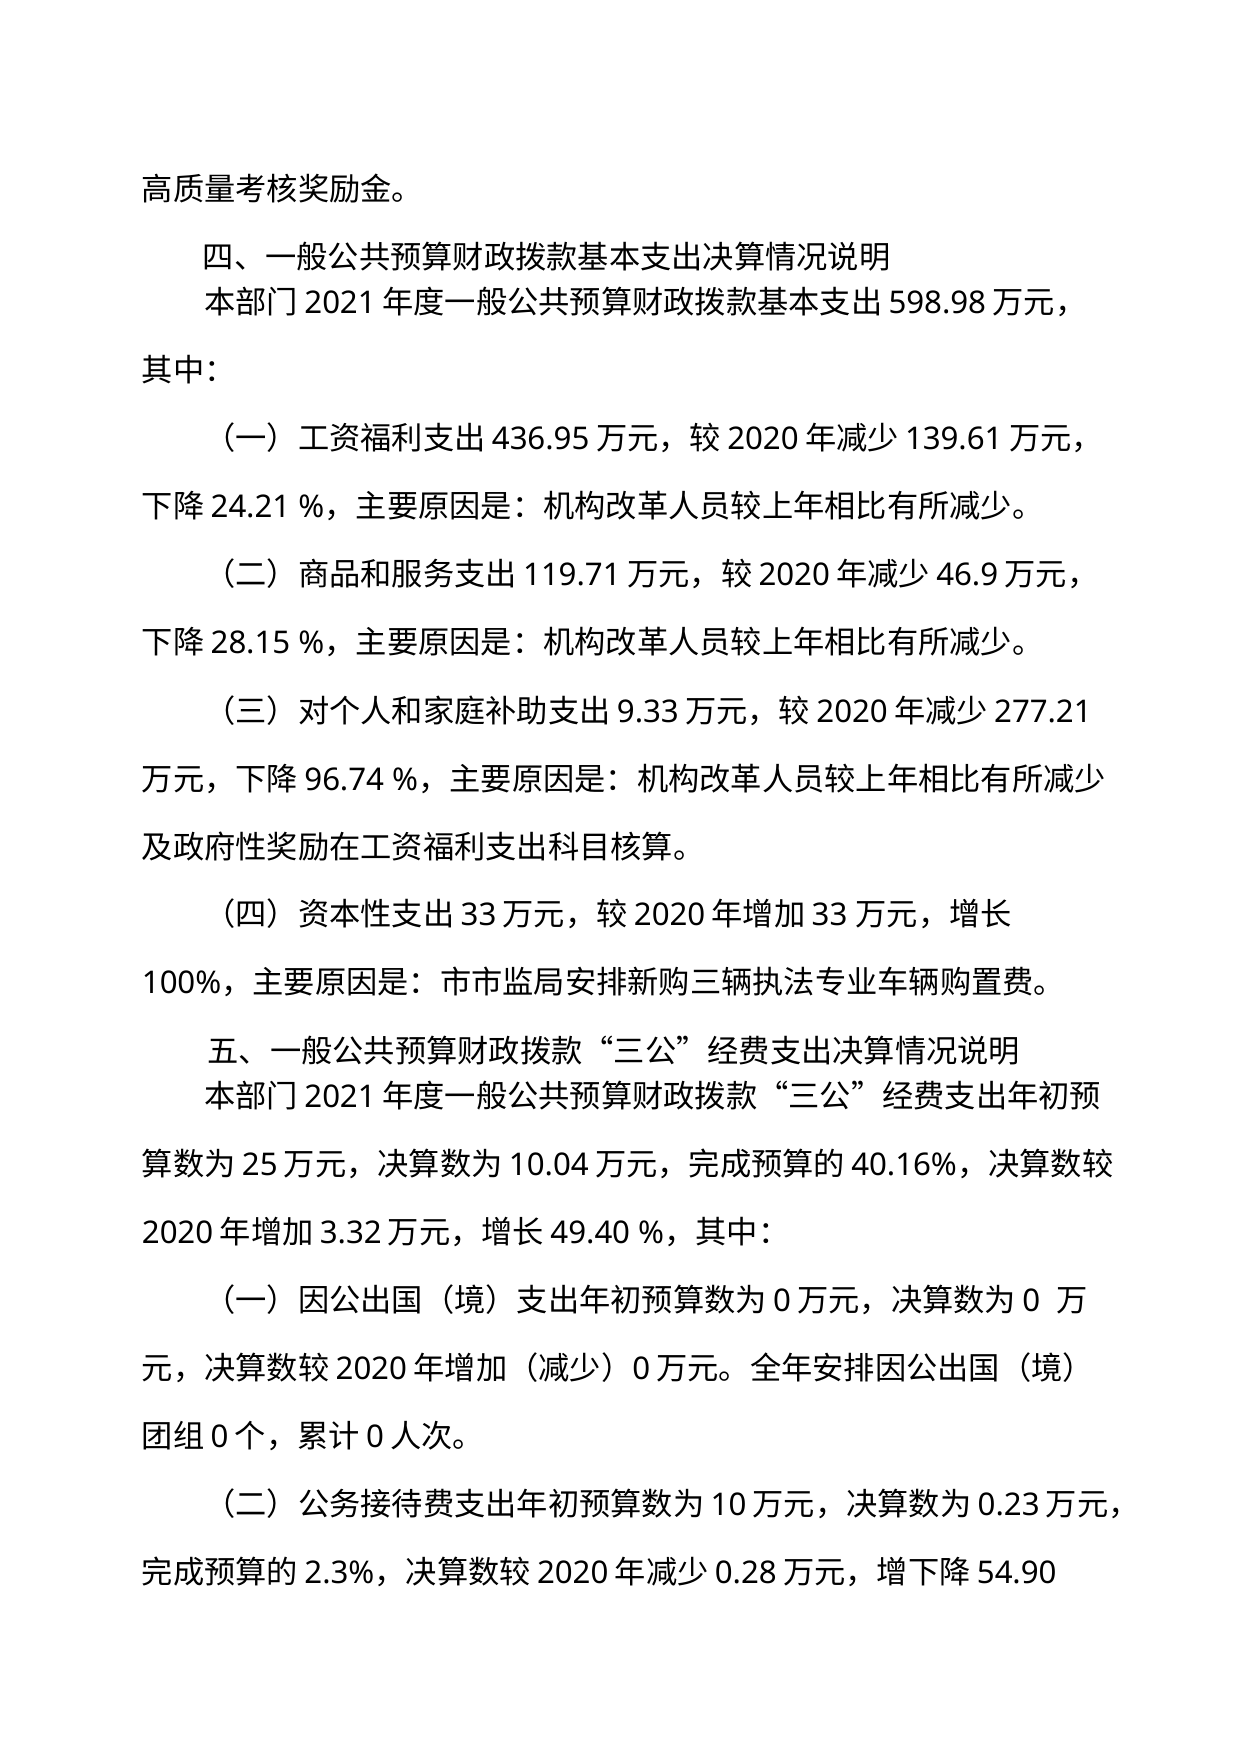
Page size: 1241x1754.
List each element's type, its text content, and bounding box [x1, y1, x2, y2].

text （四）资本性支出33万元，较2020年增加33 万元，增长100%，主要原因是：市市监局安排新购三辆执法专业车辆购置费。 [142, 889, 1115, 1003]
text （三）对个人和家庭补助支出9.33万元，较2020年减少277.21 万元，下降96.74 %，主要原因是：机构改革人员较上年相比有所减少及政府性奖励在工资福利支出科目核算。 [142, 686, 1115, 867]
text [142, 1479, 1115, 1593]
text 本部门2021年度一般公共预算财政拨款基本支出598.98万元，其中： [142, 278, 1115, 391]
text （一）工资福利支出436.95万元，较2020年减少139.61万元，下降24.21 %，主要原因是：机构改革人员较上年相比有所减少。 [142, 413, 1115, 527]
text 本部门2021年度一般公共预算财政拨款“三公”经费支出年初预算数为25万元，决算数为10.04万元，完成预算的40.16%，决算数较2020年增加3.32万元，增长49.40 %，其中： [142, 1071, 1115, 1252]
text 五、一般公共预算财政拨款“三公”经费支出决算情况说明 [142, 1026, 1115, 1071]
text （一）因公出国（境）支出年初预算数为0万元，决算数为0 万元，决算数较2020年增加（减少）0万元。全年安排因公出国（境）团组0个，累计0人次。 [142, 1275, 1115, 1457]
text （二）商品和服务支出119.71万元，较2020年减少46.9万元，下降28.15 %，主要原因是：机构改革人员较上年相比有所减少。 [142, 549, 1115, 663]
text 四、一般公共预算财政拨款基本支出决算情况说明 [142, 232, 1115, 278]
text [142, 164, 1115, 210]
